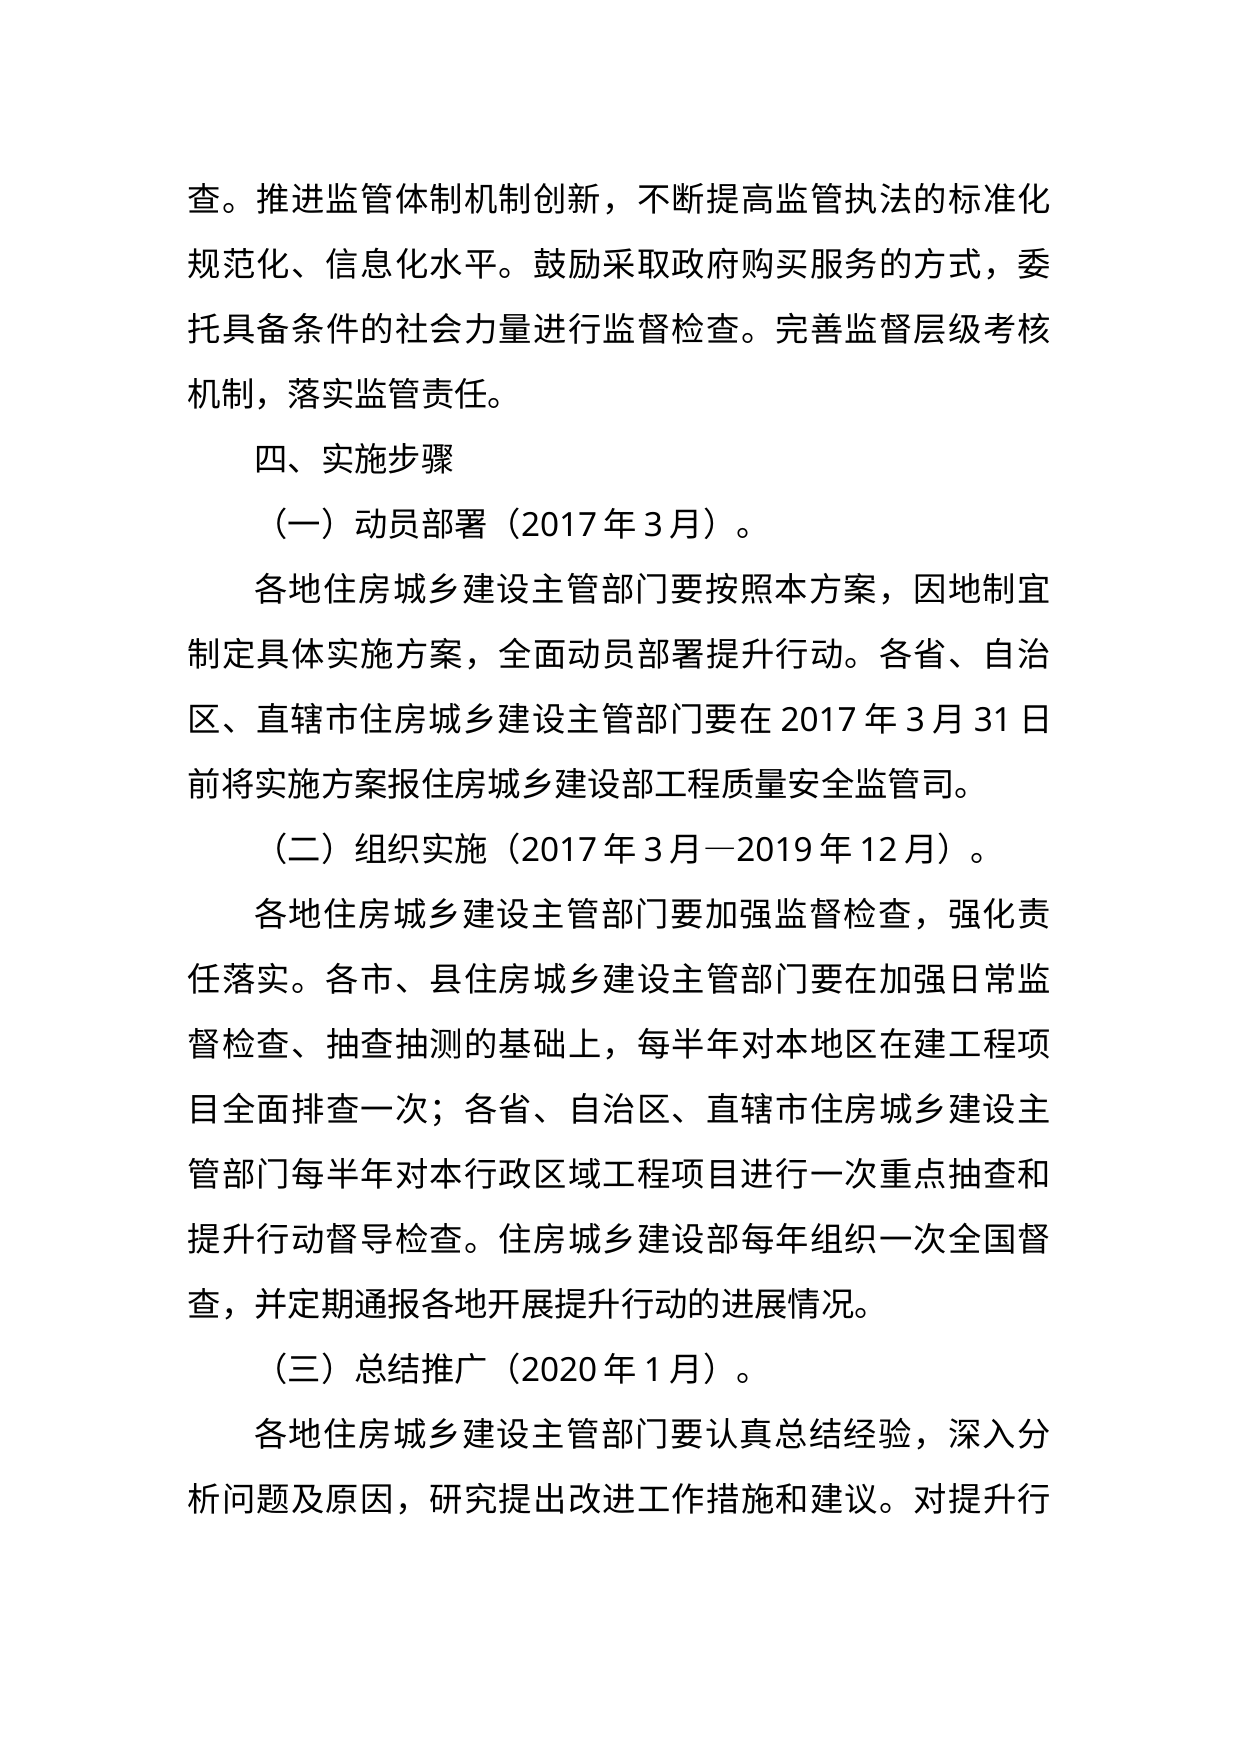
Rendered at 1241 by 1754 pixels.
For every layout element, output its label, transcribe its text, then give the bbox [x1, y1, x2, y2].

text （二）组织实施（2017年3月—2019年12月）。 [187, 814, 1053, 879]
text 各地住房城乡建设主管部门要加强监督检查，强化责任落实。各市、县住房城乡建设主管部门要在加强日常监督检查、抽查抽测的基础上，每半年对本地区在建工程项目全面排查一次；各省、自治区、直辖市住房城乡建设主管部门每半年对本行政区域工程项目进行一次重点抽查和提升行动督导检查。住房城乡建设部每年组织一次全国督查，并定期通报各地开展提升行动的进展情况。 [187, 879, 1053, 1334]
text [179, 162, 1061, 424]
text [179, 1399, 1061, 1531]
text （一）动员部署（2017年3月）。 [187, 489, 1053, 554]
text 各地住房城乡建设主管部门要按照本方案，因地制宜制定具体实施方案，全面动员部署提升行动。各省、自治区、直辖市住房城乡建设主管部门要在2017年3月31日前将实施方案报住房城乡建设部工程质量安全监管司。 [187, 554, 1053, 814]
text 四、实施步骤 [187, 424, 1053, 489]
text （三）总结推广（2020年1月）。 [187, 1334, 1053, 1399]
